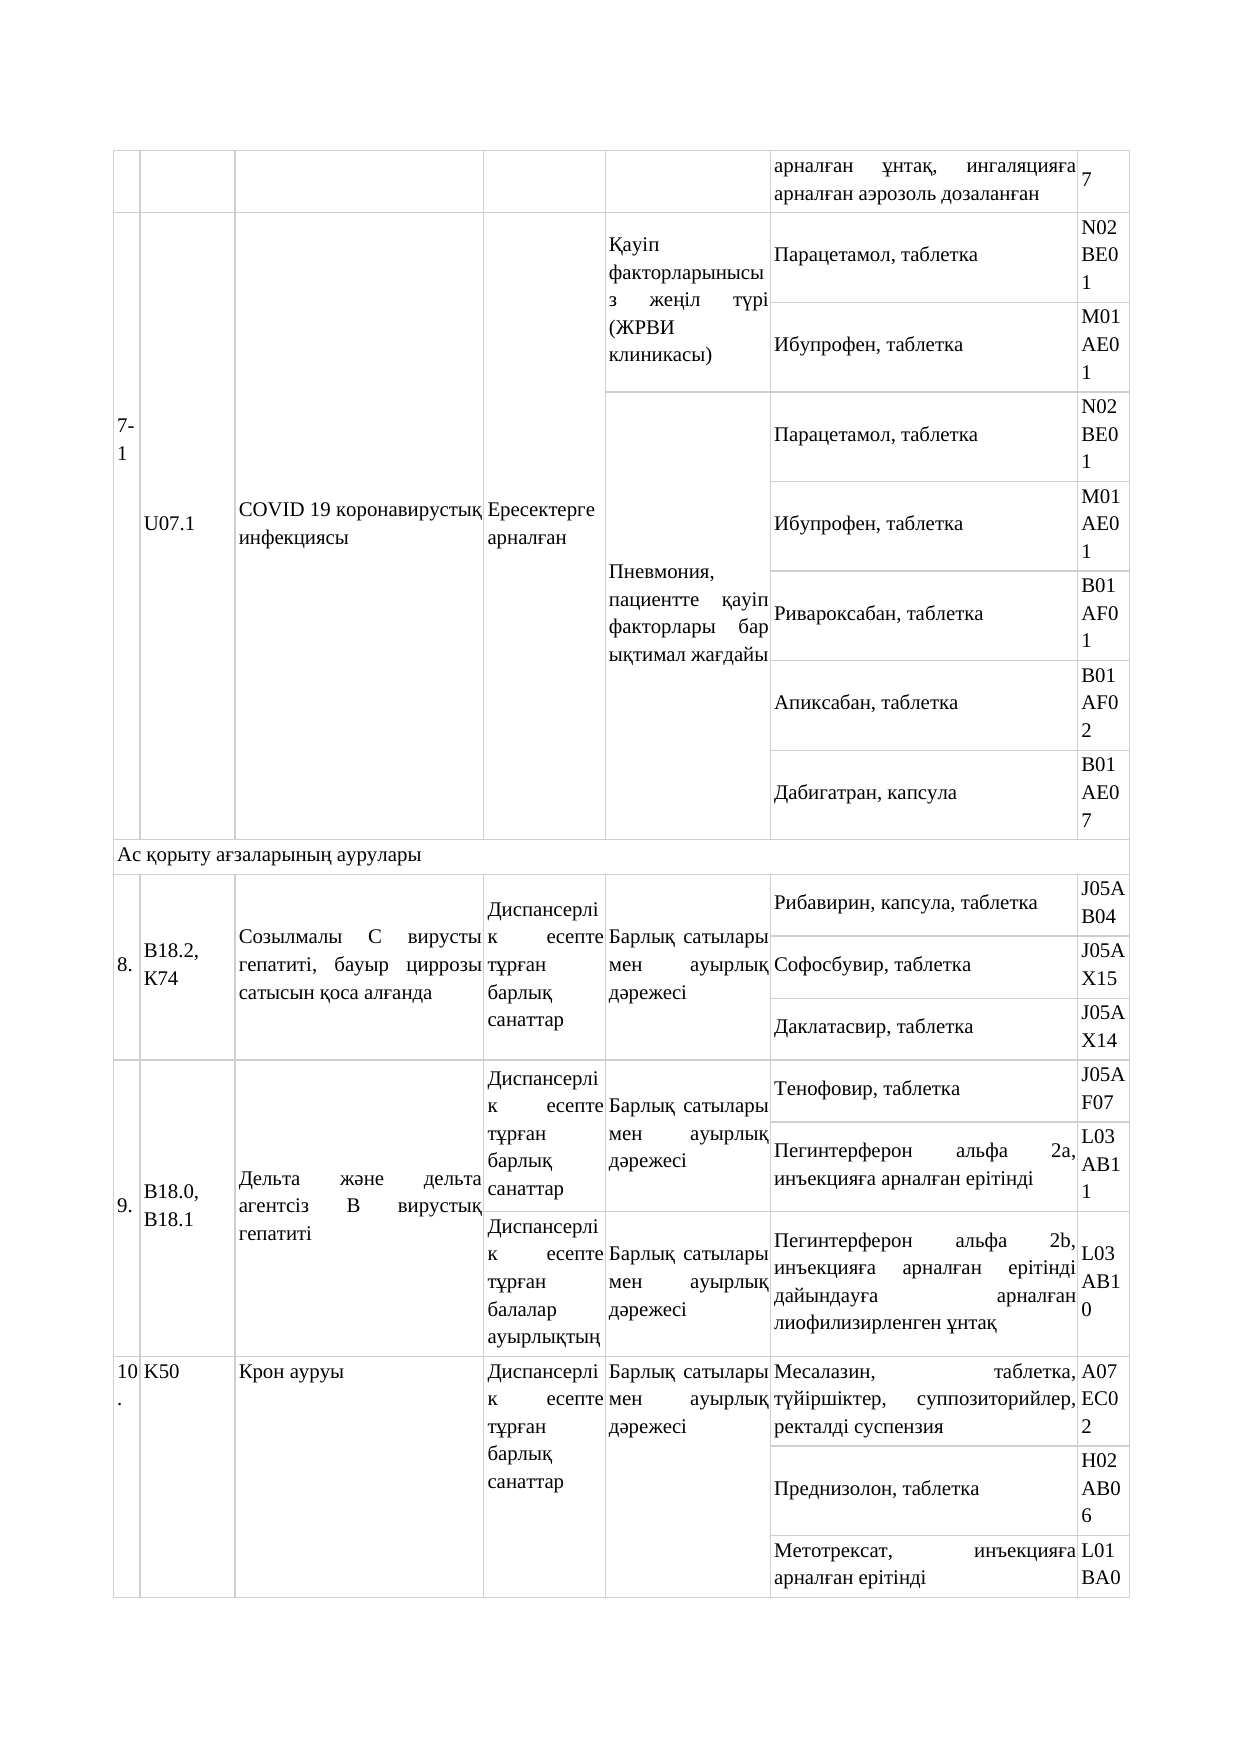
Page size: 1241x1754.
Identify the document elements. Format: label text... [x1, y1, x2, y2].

table_cell U07.1 [141, 213, 234, 839]
table_cell Созылмалы С вирусты гепатиті, бауыр циррозы сатысын қоса алғанда [236, 875, 483, 1059]
table_cell Пегинтерферон альфа 2а, инъекцияға арналған ерітінді [771, 1123, 1077, 1211]
table_cell Барлық сатылары мен ауырлық дәрежесі [606, 875, 770, 1059]
table_cell Месалазин, таблетка, түйіршіктер, суппозиторийлер, ректалді суспензия [771, 1357, 1077, 1445]
table_cell L01BA01 [1078, 1536, 1129, 1597]
table_cell Ас қорыту ағзаларының аурулары [114, 840, 1129, 873]
table_cell Барлық сатылары мен ауырлық дәрежесі [606, 1061, 770, 1211]
table_cell 10. [114, 1357, 139, 1597]
table_cell Даклатасвир, таблетка [771, 999, 1077, 1059]
table_cell Парацетамол, таблетка [771, 393, 1077, 481]
table_cell Апиксабан, таблетка [771, 661, 1077, 749]
table_cell J05AX15 [1078, 937, 1129, 997]
table_cell Дельта және дельта агентсіз В вирустық гепатиті [236, 1061, 483, 1356]
table_cell Парацетамол, таблетка [771, 213, 1077, 302]
table_cell Пегинтерферон альфа 2b, инъекцияға арналған ерітінді дайындауға арналған лиофилизирленген ұнтақ [771, 1212, 1077, 1356]
table_cell COVID 19 коронавирустық инфекциясы [236, 213, 483, 839]
table_cell Крон ауруы [236, 1357, 483, 1597]
table_cell L03AB10 [1078, 1212, 1129, 1356]
table_cell Ривароксабан, таблетка [771, 572, 1077, 660]
table_cell B01AE07 [1078, 751, 1129, 839]
table_cell Дабигатран, капсула [771, 751, 1077, 839]
table_cell L03AB11 [1078, 1123, 1129, 1211]
table_cell 7-1 [114, 213, 139, 839]
table_cell M01AE01 [1078, 482, 1129, 570]
table_cell Софосбувир, таблетка [771, 937, 1077, 997]
table_cell Тенофовир, таблетка [771, 1061, 1077, 1121]
table_cell M01AE01 [1078, 303, 1129, 391]
table_cell J05AB04 [1078, 875, 1129, 935]
table_cell 9. [114, 1061, 139, 1356]
table_cell Преднизолон, таблетка [771, 1447, 1077, 1535]
table_cell Ибупрофен, таблетка [771, 303, 1077, 391]
table_cell 8. [114, 875, 139, 1059]
table_cell B18.0, В18.1 [141, 1061, 234, 1356]
table_cell Ибупрофен, таблетка [771, 482, 1077, 570]
table_cell Рибавирин, капсула, таблетка [771, 875, 1077, 935]
table_cell K50 [141, 1357, 234, 1597]
table_cell Барлық сатылары мен ауырлық дәрежесі [606, 1357, 770, 1597]
table_cell Пневмония, пациентте қауіп факторлары бар ықтимал жағдайы [606, 393, 770, 839]
table_cell B01AF02 [1078, 661, 1129, 749]
table_cell R03AK07 [1078, 151, 1129, 212]
table_cell B01AF01 [1078, 572, 1129, 660]
table_cell Диспансерлік есепте тұрған балалар ауырлықтың [484, 1212, 605, 1356]
table_cell Барлық сатылары мен ауырлық дәрежесі [606, 1212, 770, 1356]
table_cell N02BE01 [1078, 393, 1129, 481]
table_cell A07EC02 [1078, 1357, 1129, 1445]
table_cell Диспансерлік есепте тұрған барлық санаттар [484, 875, 605, 1059]
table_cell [771, 1536, 1077, 1597]
table_cell B18.2, К74 [141, 875, 234, 1059]
table_cell Диспансерлік есепте тұрған барлық санаттар [484, 1357, 605, 1597]
table_cell N02BE01 [1078, 213, 1129, 302]
table_cell J05АF07 [1078, 1061, 1129, 1121]
table_cell Диспансерлік есепте тұрған барлық санаттар [484, 1061, 605, 1211]
table_cell Қауіп факторларынысыз жеңіл түрі (ЖРВИ клиникасы) [606, 213, 770, 391]
table_cell J05AX14 [1078, 999, 1129, 1059]
table_cell H02AB06 [1078, 1447, 1129, 1535]
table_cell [771, 151, 1077, 212]
table_cell Ересектерге арналған [484, 213, 605, 839]
